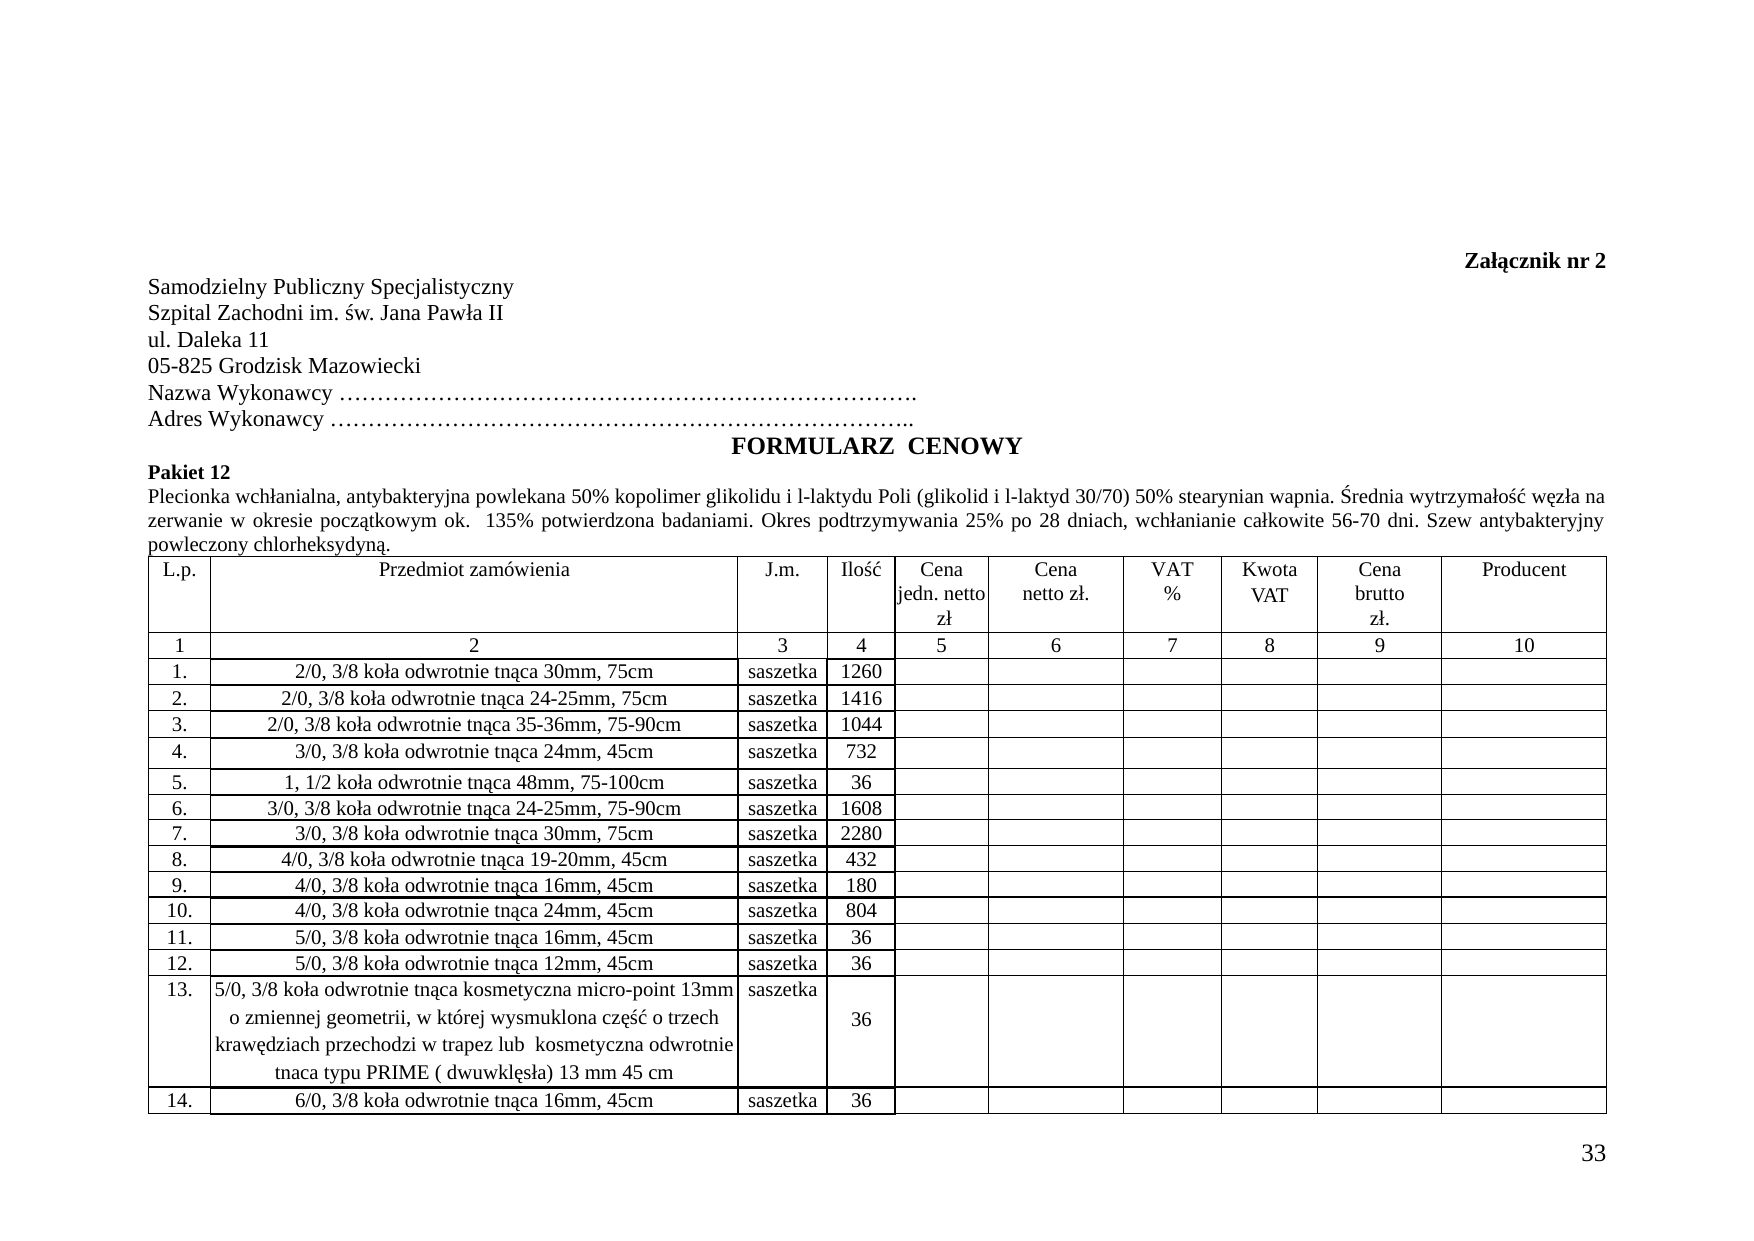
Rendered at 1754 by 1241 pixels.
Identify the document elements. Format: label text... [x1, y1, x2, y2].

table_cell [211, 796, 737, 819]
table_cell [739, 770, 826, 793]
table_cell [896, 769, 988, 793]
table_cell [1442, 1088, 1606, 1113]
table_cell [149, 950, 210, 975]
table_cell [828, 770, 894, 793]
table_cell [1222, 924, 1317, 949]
table_cell [896, 659, 988, 684]
table_cell 2/0, 3/8 koła odwrotnie tnąca 24-25mm, 75cm [211, 686, 737, 710]
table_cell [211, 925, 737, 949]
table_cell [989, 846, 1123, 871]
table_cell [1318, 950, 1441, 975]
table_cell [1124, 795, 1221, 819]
table_cell 8 [1222, 633, 1317, 657]
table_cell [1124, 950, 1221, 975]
table_cell [1442, 711, 1606, 737]
table_cell 732 [828, 739, 894, 768]
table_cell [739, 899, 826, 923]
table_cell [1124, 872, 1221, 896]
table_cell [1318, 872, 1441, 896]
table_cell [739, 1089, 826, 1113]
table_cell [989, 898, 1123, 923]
table_cell 1416 [828, 686, 894, 710]
table_cell 3 [738, 633, 827, 657]
table_header VAT % [1124, 557, 1221, 632]
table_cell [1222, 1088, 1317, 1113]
text Załącznik nr 2 [148, 247, 1606, 273]
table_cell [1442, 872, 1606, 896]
table_cell 7 [1124, 633, 1221, 657]
table_cell [1442, 685, 1606, 710]
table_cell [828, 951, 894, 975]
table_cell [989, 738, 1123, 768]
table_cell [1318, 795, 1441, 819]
table_cell 10 [1442, 633, 1606, 657]
table_cell 6 [989, 633, 1123, 657]
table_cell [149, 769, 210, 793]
text Plecionka wchłanialna, antybakteryjna powlekana 50% kopolimer glikolidu i l-laktydu Poli (glikolid i l-laktyd 30/70) 50% stearynian wapnia. Średnia wytrzymałość węzła na zerwanie w okresie początkowym ok. 135% potwierdzona badaniami. Okres podtrzymywania 25% po 28 dniach, wchłanianie całkowite 56-70 dni. Szew antybakteryjny powleczony chlorheksydyną. [148, 484, 1606, 556]
text Szpital Zachodni im. św. Jana Pawła II [148, 299, 1606, 326]
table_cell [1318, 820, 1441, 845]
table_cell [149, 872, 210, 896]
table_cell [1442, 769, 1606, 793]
text 05-825 Grodzisk Mazowiecki [148, 352, 1606, 378]
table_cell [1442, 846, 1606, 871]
text Nazwa Wykonawcy …………………………………………………………………. [148, 378, 1606, 405]
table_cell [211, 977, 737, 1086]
text ul. Daleka 11 [148, 326, 1606, 352]
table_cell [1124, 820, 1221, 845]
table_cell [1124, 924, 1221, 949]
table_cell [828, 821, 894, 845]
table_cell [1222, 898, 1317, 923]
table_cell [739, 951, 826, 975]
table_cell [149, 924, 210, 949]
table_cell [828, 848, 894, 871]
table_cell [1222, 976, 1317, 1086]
table_cell saszetka [739, 659, 826, 684]
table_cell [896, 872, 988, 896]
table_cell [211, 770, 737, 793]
table_cell [1318, 711, 1441, 737]
table_cell 4 [828, 633, 894, 657]
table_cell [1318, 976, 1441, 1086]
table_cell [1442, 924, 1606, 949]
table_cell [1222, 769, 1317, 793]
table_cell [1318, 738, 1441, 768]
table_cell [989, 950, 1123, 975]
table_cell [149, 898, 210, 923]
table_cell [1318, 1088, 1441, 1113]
table_cell [1222, 659, 1317, 684]
table_cell 2/0, 3/8 koła odwrotnie tnąca 30mm, 75cm [211, 660, 737, 684]
table_header Kwota VAT [1222, 557, 1317, 632]
table_header Cena brutto zł. [1318, 557, 1441, 632]
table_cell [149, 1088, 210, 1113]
table_cell [1318, 659, 1441, 684]
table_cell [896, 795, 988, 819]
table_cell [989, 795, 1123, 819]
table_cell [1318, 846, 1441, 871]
table_cell saszetka [739, 712, 826, 737]
table_cell [1124, 685, 1221, 710]
table_cell 3. [149, 711, 210, 737]
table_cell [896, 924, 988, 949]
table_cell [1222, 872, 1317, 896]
table_cell [896, 738, 988, 768]
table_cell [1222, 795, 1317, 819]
table_cell 3/0, 3/8 koła odwrotnie tnąca 24mm, 45cm [211, 739, 737, 768]
table_header Producent [1442, 557, 1606, 632]
table_cell [1318, 685, 1441, 710]
table_header Przedmiot zamówienia [211, 557, 737, 632]
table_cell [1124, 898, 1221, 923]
table_cell [989, 711, 1123, 737]
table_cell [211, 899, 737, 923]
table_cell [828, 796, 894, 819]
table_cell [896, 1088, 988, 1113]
table_cell 4. [149, 738, 210, 768]
table_cell 2. [149, 685, 210, 710]
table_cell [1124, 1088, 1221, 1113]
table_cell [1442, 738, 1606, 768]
table_cell 2/0, 3/8 koła odwrotnie tnąca 35-36mm, 75-90cm [211, 712, 737, 737]
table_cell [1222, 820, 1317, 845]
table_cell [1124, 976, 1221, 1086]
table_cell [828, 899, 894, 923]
text Samodzielny Publiczny Specjalistyczny [148, 273, 1606, 299]
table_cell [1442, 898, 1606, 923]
table_cell [1124, 659, 1221, 684]
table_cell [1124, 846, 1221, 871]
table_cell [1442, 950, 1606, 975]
text FORMULARZ CENOWY [148, 431, 1606, 460]
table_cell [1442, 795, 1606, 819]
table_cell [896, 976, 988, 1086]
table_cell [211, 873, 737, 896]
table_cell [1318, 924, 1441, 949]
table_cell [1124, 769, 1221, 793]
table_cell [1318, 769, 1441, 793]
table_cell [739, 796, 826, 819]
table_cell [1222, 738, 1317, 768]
table_header L.p. [149, 557, 210, 632]
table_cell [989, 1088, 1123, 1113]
table_cell 2 [211, 633, 737, 657]
text Pakiet 12 [148, 460, 1606, 484]
table_header Cena jedn. netto zł [896, 557, 988, 632]
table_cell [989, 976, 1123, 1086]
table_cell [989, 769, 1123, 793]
table_header Ilość [828, 557, 894, 632]
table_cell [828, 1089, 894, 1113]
table_cell 9 [1318, 633, 1441, 657]
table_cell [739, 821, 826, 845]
table_cell saszetka [739, 686, 826, 710]
table_cell 1 [149, 633, 210, 657]
table_cell [896, 685, 988, 710]
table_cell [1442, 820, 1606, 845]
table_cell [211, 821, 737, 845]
table_cell 5 [896, 633, 988, 657]
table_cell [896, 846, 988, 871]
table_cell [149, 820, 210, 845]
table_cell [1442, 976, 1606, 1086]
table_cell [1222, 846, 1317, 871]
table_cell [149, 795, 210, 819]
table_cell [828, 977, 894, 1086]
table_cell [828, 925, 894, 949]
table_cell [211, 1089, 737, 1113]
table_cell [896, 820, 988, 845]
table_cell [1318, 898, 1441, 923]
table_cell 1044 [828, 712, 894, 737]
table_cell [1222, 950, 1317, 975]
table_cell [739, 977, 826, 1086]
table_cell [1124, 711, 1221, 737]
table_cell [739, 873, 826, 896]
table_header Cena netto zł. [989, 557, 1123, 632]
table_cell [1222, 685, 1317, 710]
table_cell [1222, 711, 1317, 737]
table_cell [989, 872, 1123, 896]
table_cell [896, 711, 988, 737]
table_header J.m. [738, 557, 827, 632]
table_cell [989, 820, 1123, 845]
table_cell 1260 [828, 660, 894, 684]
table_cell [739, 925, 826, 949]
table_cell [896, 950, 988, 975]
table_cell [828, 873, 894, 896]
table_cell [1442, 659, 1606, 684]
table_cell [989, 659, 1123, 684]
table_cell 1. [149, 659, 210, 684]
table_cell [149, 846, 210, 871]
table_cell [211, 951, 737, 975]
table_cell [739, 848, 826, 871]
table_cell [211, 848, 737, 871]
table_cell saszetka [739, 739, 826, 768]
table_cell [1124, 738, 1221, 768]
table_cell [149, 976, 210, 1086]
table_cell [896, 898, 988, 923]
text Adres Wykonawcy ………………………………………………………………….. [148, 405, 1606, 431]
table_cell [989, 685, 1123, 710]
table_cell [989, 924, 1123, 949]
